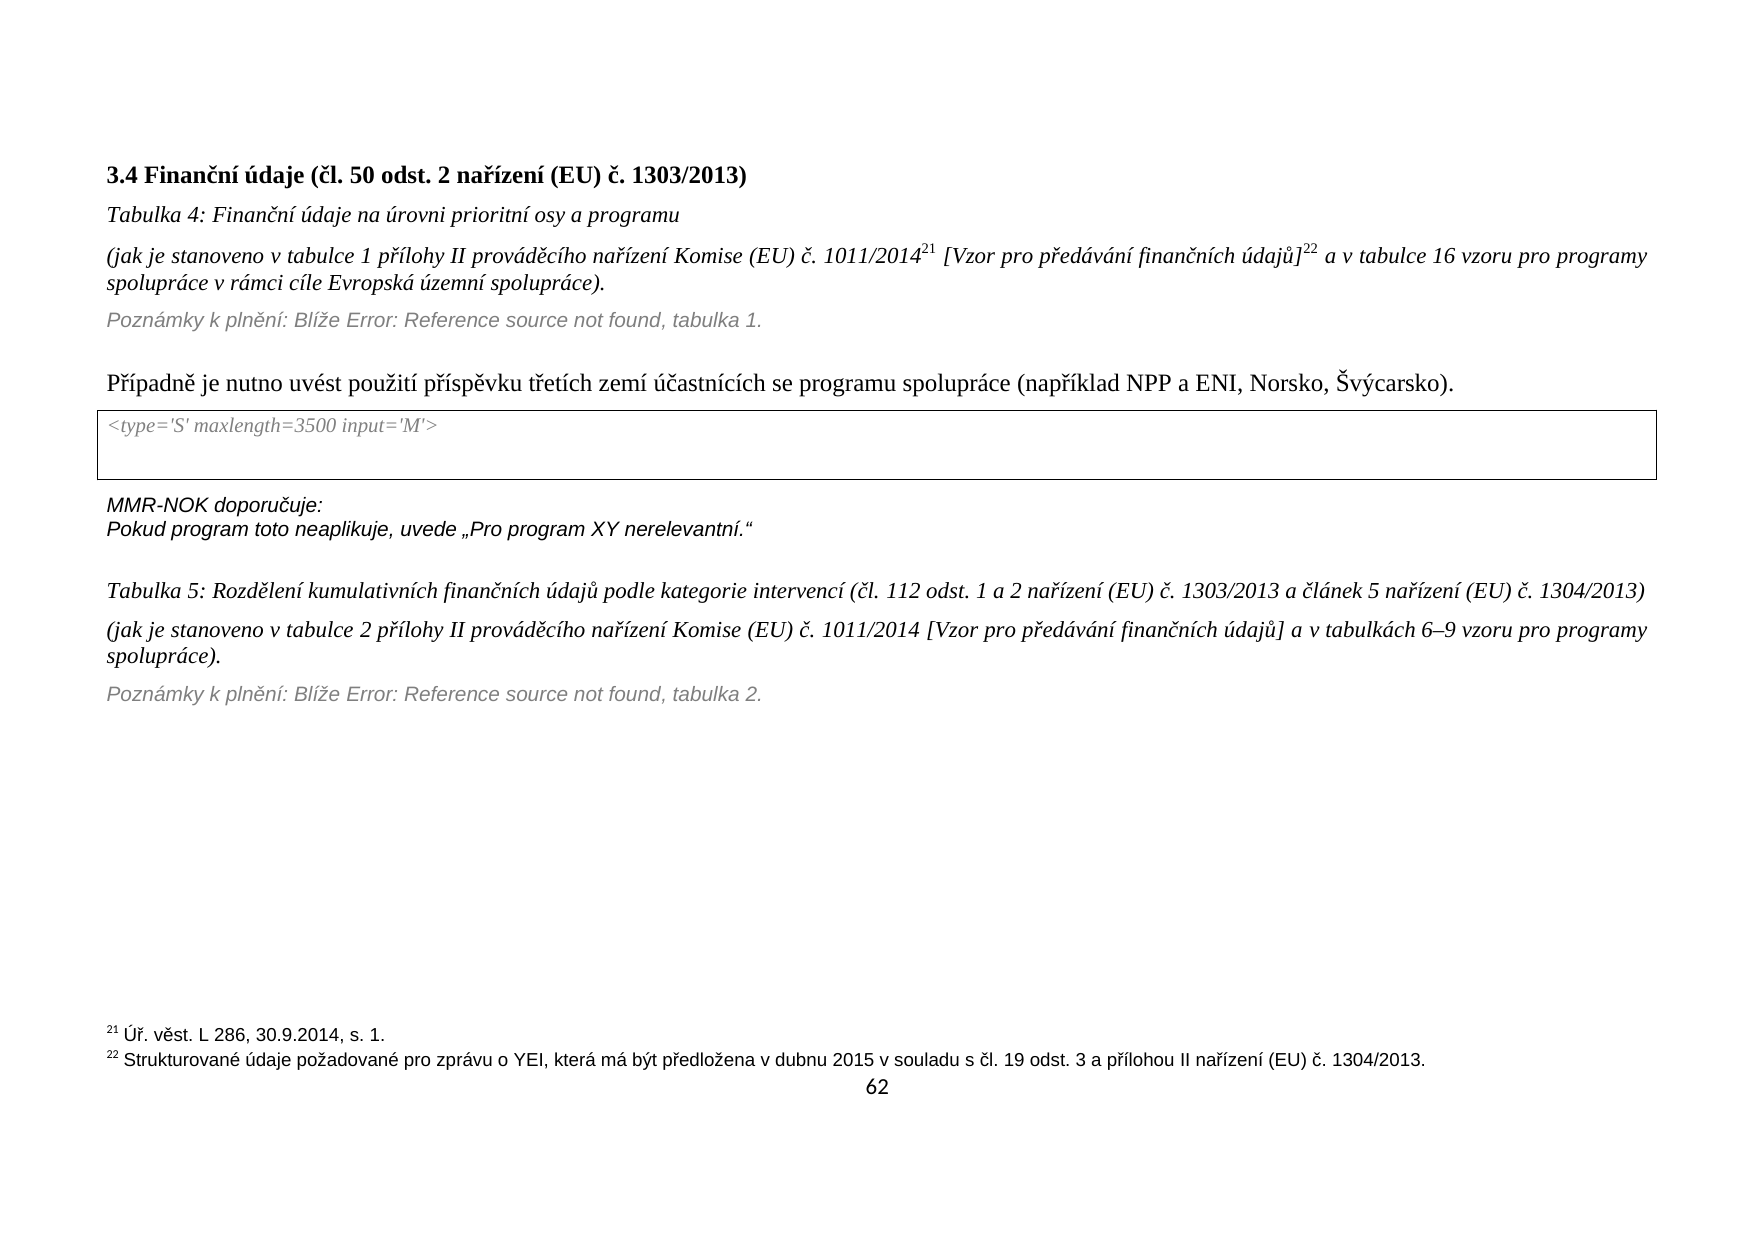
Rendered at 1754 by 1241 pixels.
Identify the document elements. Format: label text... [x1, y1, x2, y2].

text Tabulka 5: Rozdělení kumulativních finančních údajů podle kategorie intervencí (čl. 112 odst. 1 a 2 nařízení (EU) č. 1303/2013 a článek 5 nařízení (EU) č. 1304/2013) [106, 577, 1648, 604]
text 3.4 Finanční údaje (čl. 50 odst. 2 nařízení (EU) č. 1303/2013) [106, 160, 1648, 189]
text MMR-NOK doporučuje: [106, 493, 1648, 517]
text <type='S' maxlength=3500 input='M'> [98, 411, 1656, 437]
text (jak je stanoveno v tabulce 2 přílohy II prováděcího nařízení Komise (EU) č. 1011/2014 [Vzor pro předávání finančních údajů] a v tabulkách 6–9 vzoru pro programy spolupráce). [106, 616, 1648, 669]
text Případně je nutno uvést použití příspěvku třetích zemí účastnících se programu spolupráce (například NPP a ENI, Norsko, Švýcarsko). [106, 368, 1648, 397]
text Tabulka 4: Finanční údaje na úrovni prioritní osy a programu [106, 201, 1648, 228]
text (jak je stanoveno v tabulce 1 přílohy II prováděcího nařízení Komise (EU) č. 1011/2014 [Vzor pro předávání finančních údajů] a v tabulce 16 vzoru pro programy spolupráce v rámci cíle Evropská územní spolupráce). [106, 240, 1648, 295]
text Pokud program toto neaplikuje, uvede „Pro program XY nerelevantní.“ [106, 517, 1648, 541]
